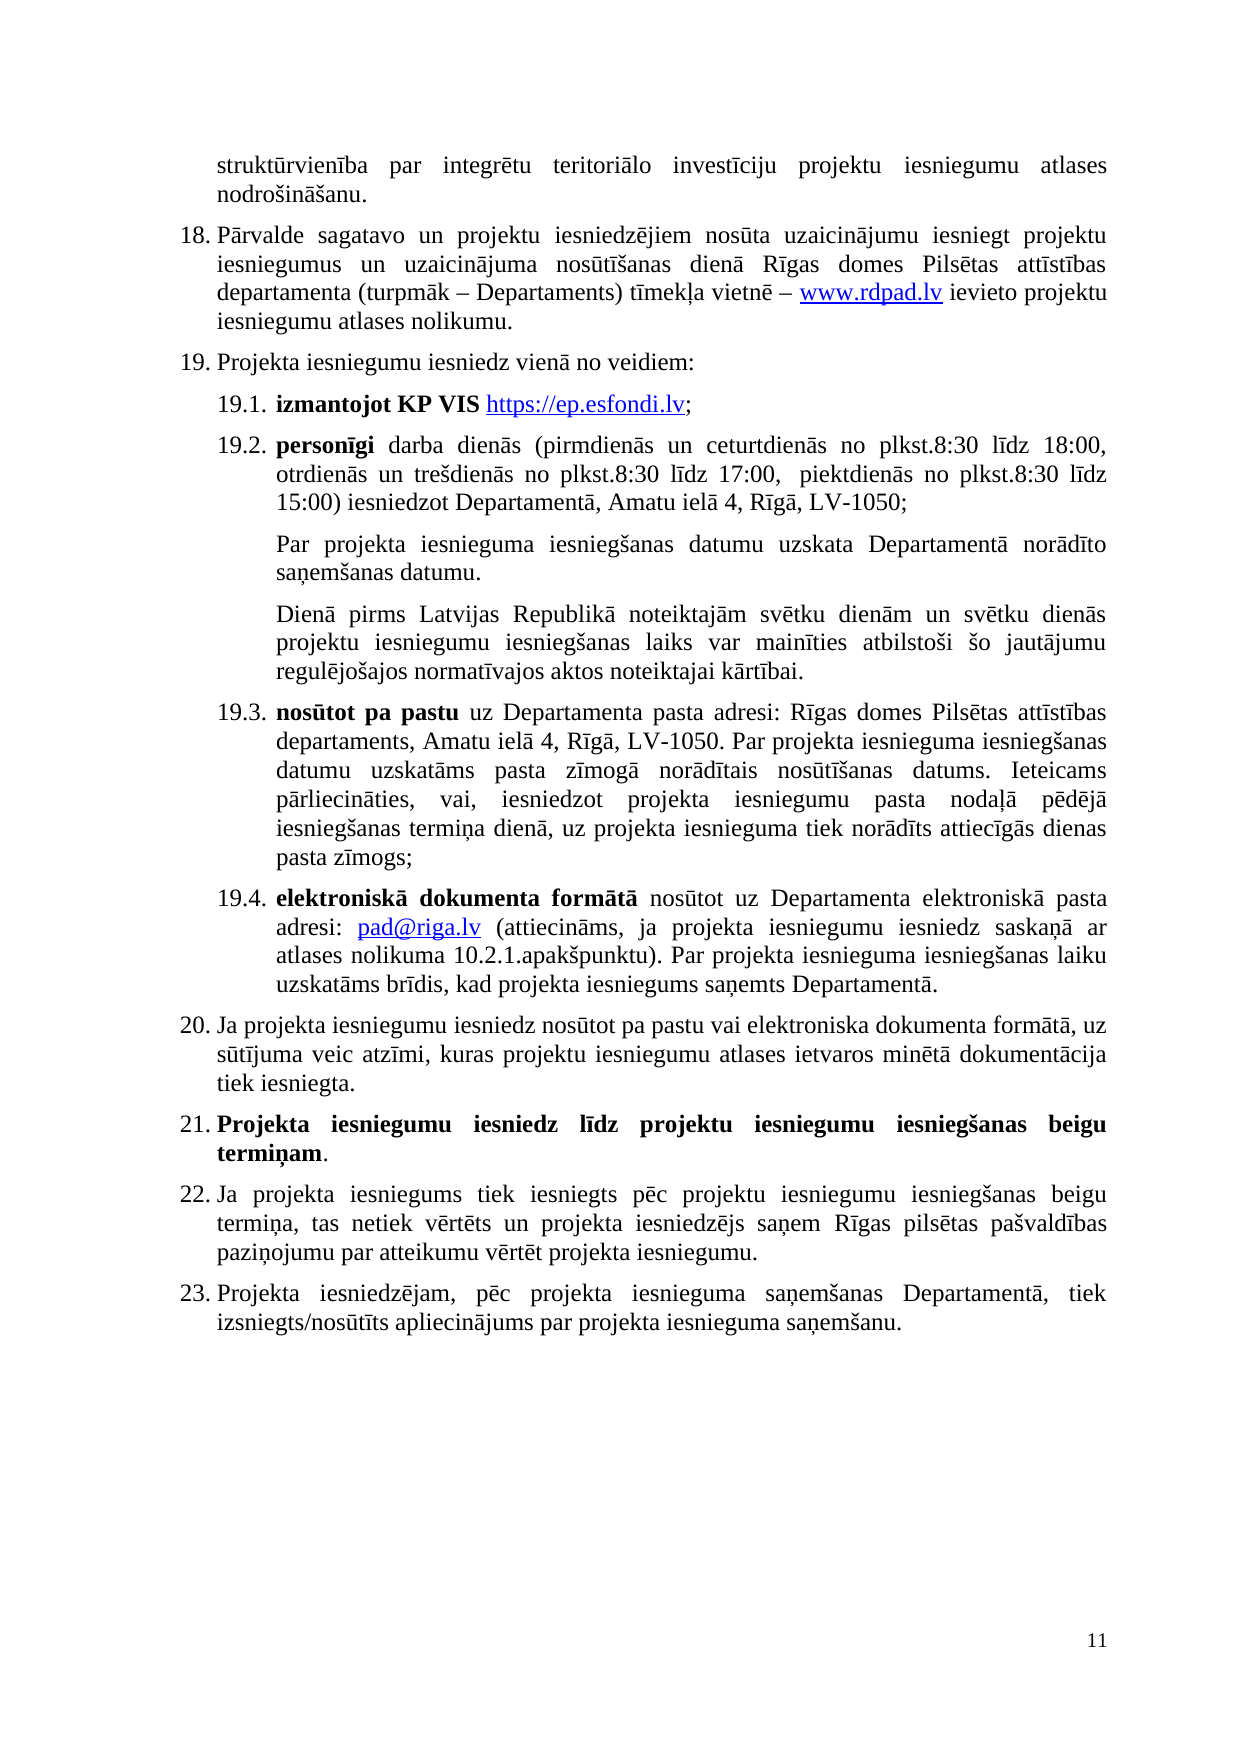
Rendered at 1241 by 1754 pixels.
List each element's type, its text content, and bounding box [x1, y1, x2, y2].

list elektroniskā dokumenta formātā nosūtot uz Departamenta elektroniskā pasta adresi: pad@riga.lv (attiecināms, ja projekta iesniegumu iesniedz saskaņā ar atlases nolikuma 10.2.1.apakšpunktu). Par projekta iesnieguma iesniegšanas laiku uzskatāms brīdis, kad projekta iesniegums saņemts Departamentā. [217, 883, 1107, 998]
list personīgi darba dienās (pirmdienās un ceturtdienās no plkst.8:30 līdz 18:00, otrdienās un trešdienās no plkst.8:30 līdz 17:00, piektdienās no plkst.8:30 līdz 15:00) iesniedzot Departamentā, Amatu ielā 4, Rīgā, LV-1050; [217, 430, 1107, 516]
list Dienā pirms Latvijas Republikā noteiktajām svētku dienām un svētku dienās projektu iesniegumu iesniegšanas laiks var mainīties atbilstoši šo jautājumu regulējošajos normatīvajos aktos noteiktajai kārtībai. [276, 599, 1107, 685]
list Ja projekta iesniegumu iesniedz nosūtot pa pastu vai elektroniska dokumenta formātā, uz sūtījuma veic atzīmi, kuras projektu iesniegumu atlases ietvaros minētā dokumentācija tiek iesniegta. [179, 1010, 1107, 1097]
list Ja projekta iesniegums tiek iesniegts pēc projektu iesniegumu iesniegšanas beigu termiņa, tas netiek vērtēts un projekta iesniedzējs saņem Rīgas pilsētas pašvaldības paziņojumu par atteikumu vērtēt projekta iesniegumu. [179, 1179, 1107, 1265]
list Projekta iesniegumu iesniedz līdz projektu iesniegumu iesniegšanas beigu termiņam. [179, 1109, 1107, 1167]
list izmantojot KP VIS https://ep.esfondi.lv; [217, 389, 1107, 417]
list nosūtot pa pastu uz Departamenta pasta adresi: Rīgas domes Pilsētas attīstības departaments, Amatu ielā 4, Rīgā, LV-1050. Par projekta iesnieguma iesniegšanas datumu uzskatāms pasta zīmogā norādītais nosūtīšanas datums. Ieteicams pārliecināties, vai, iesniedzot projekta iesniegumu pasta nodaļā pēdējā iesniegšanas termiņa dienā, uz projekta iesnieguma tiek norādīts attiecīgās dienas pasta zīmogs; [217, 697, 1107, 870]
list Pārvalde sagatavo un projektu iesniedzējiem nosūta uzaicinājumu iesniegt projektu iesniegumus un uzaicinājuma nosūtīšanas dienā Rīgas domes Pilsētas attīstības departamenta (turpmāk – Departaments) tīmekļa vietnē – www.rdpad.lv ievieto projektu iesniegumu atlases nolikumu. [179, 220, 1107, 335]
list Projekta iesniegumu iesniedz vienā no veidiem: [179, 347, 1107, 376]
list Projekta iesniedzējam, pēc projekta iesnieguma saņemšanas Departamentā, tiek izsniegts/nosūtīts apliecinājums par projekta iesnieguma saņemšanu. [179, 1278, 1107, 1335]
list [179, 150, 1107, 207]
list Par projekta iesnieguma iesniegšanas datumu uzskata Departamentā norādīto saņemšanas datumu. [276, 529, 1107, 586]
